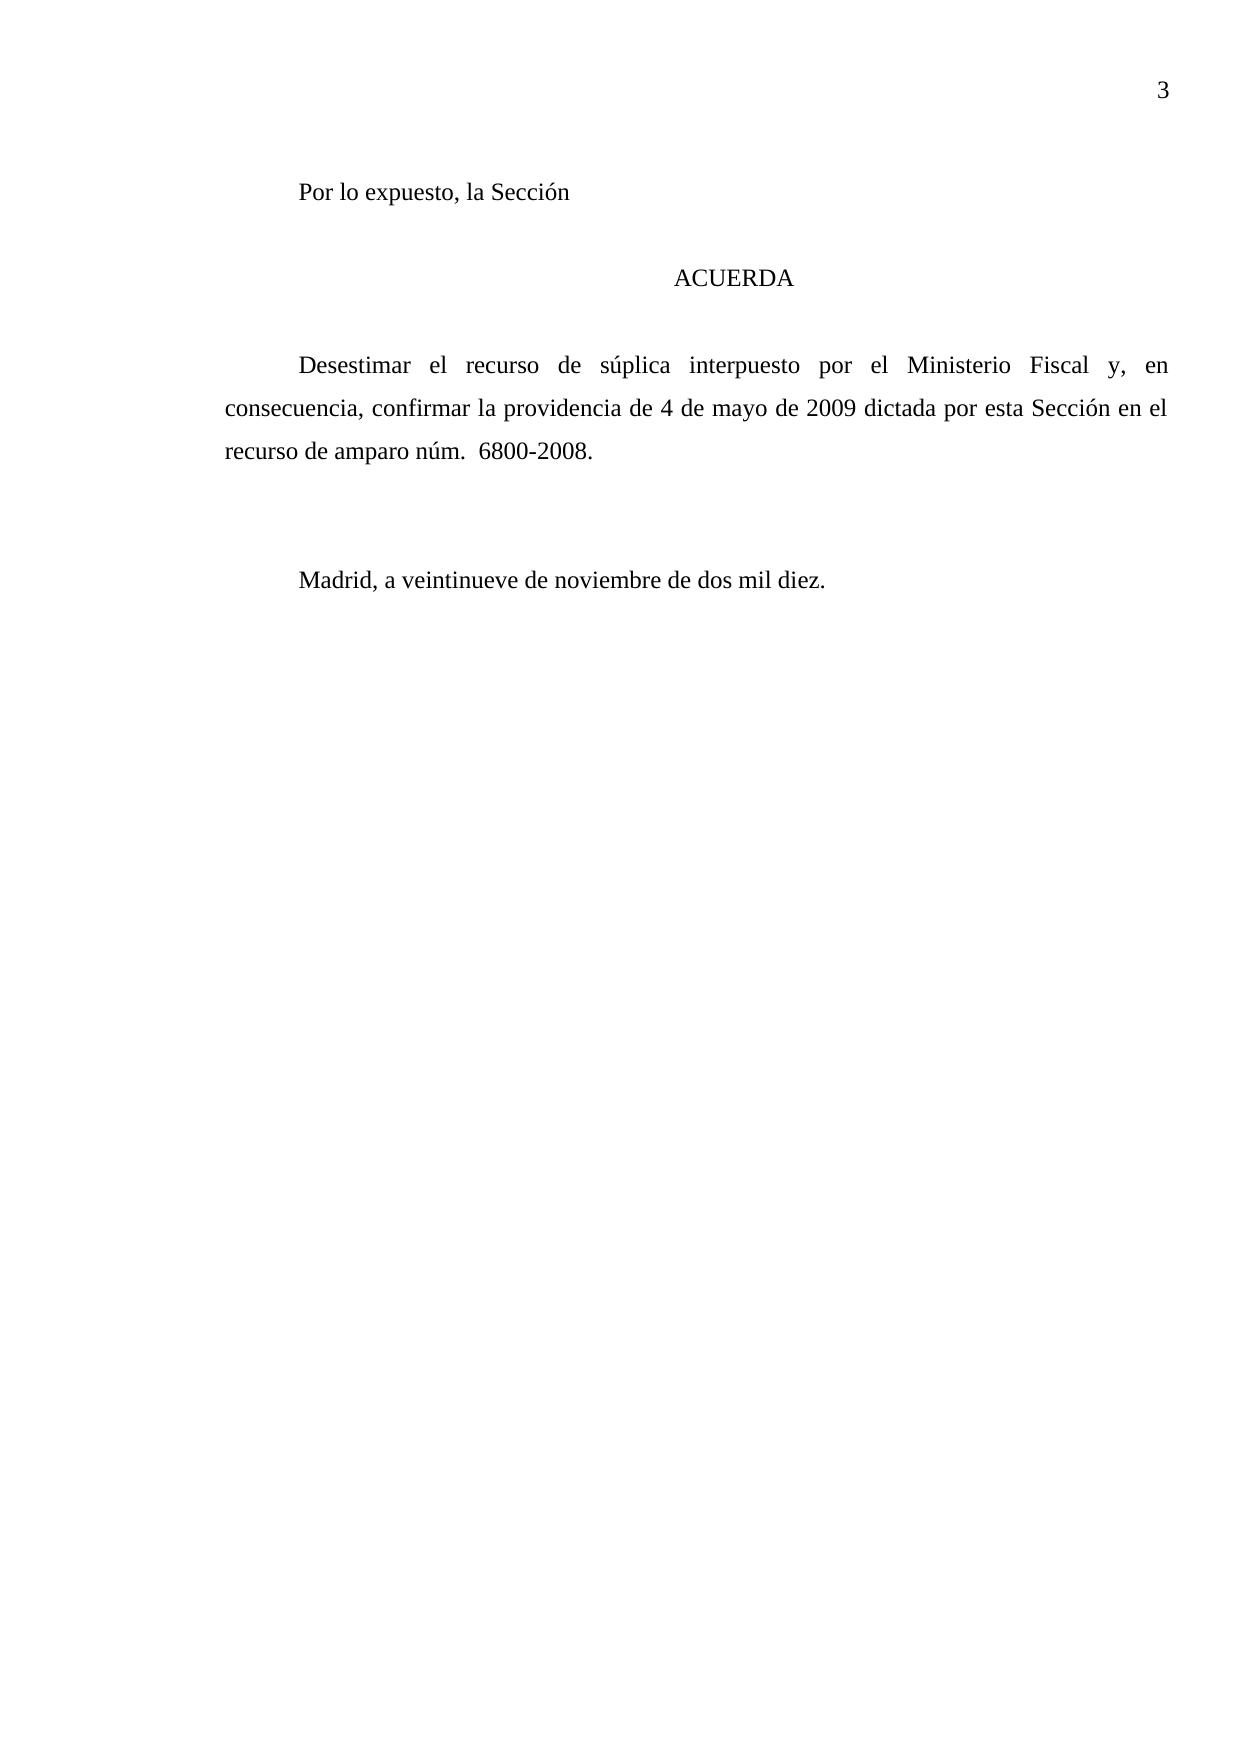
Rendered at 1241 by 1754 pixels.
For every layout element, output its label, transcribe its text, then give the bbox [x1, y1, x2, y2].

text Desestimar el recurso de súplica interpuesto por el Ministerio Fiscal y, en consecuencia, confirmar la providencia de 4 de mayo de 2009 dictada por esta Sección en el recurso de amparo núm. 6800-2008. [224, 350, 1169, 465]
text Por lo expuesto, la Sección [224, 177, 1169, 206]
text ACUERDA [224, 263, 1169, 292]
text Madrid, a veintinueve de noviembre de dos mil diez. [224, 565, 1169, 594]
